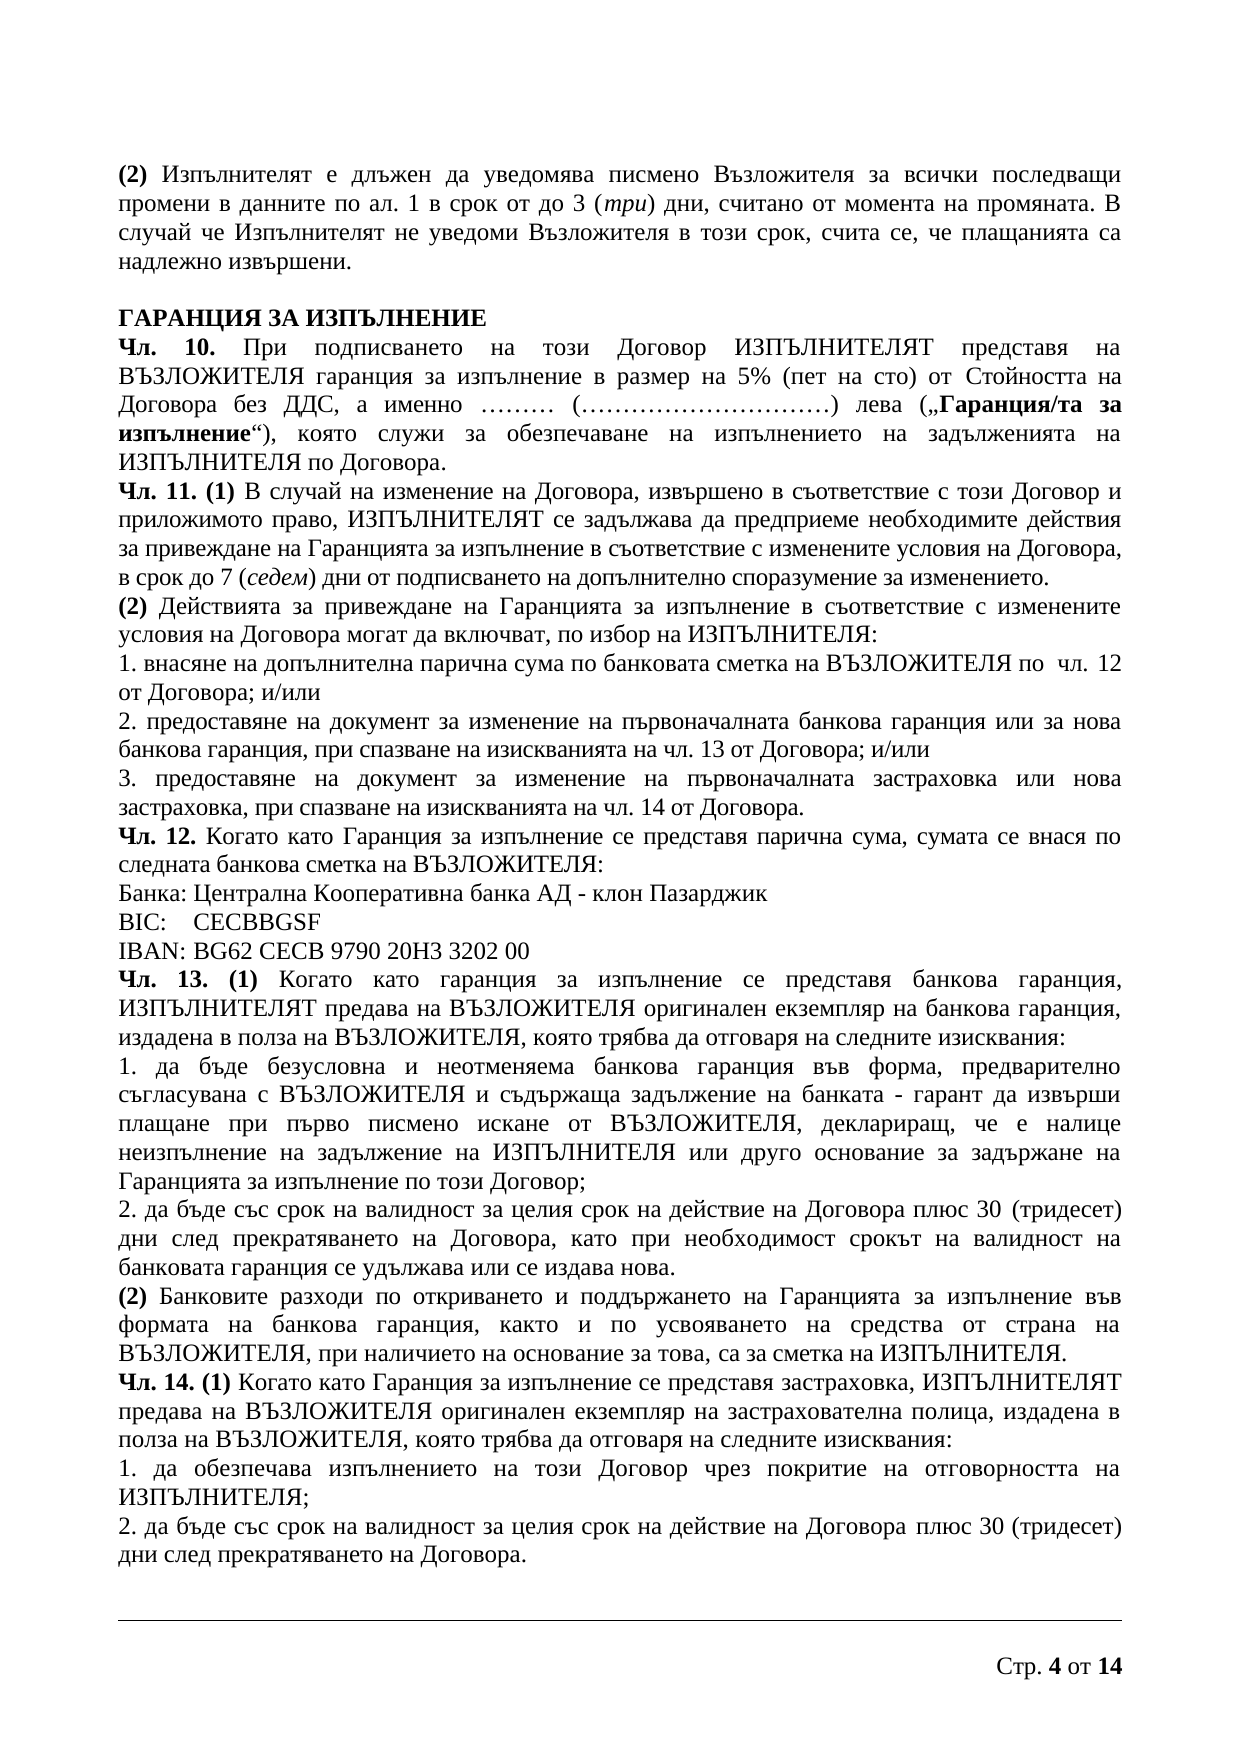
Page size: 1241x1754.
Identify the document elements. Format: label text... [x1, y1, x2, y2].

text 1. да обезпечава изпълнението на този Договор чрез покритие на отговорността на ИЗПЪЛНИТЕЛЯ; [118, 1453, 1122, 1511]
text 3. предоставяне на документ за изменение на първоначалната застраховка или нова застраховка, при спазване на изискванията на чл. 14 от Договора. [118, 763, 1122, 821]
text 2. предоставяне на документ за изменение на първоначалната банкова гаранция или за нова банкова гаранция, при спазване на изискванията на чл. 13 от Договора; и/или [118, 706, 1122, 763]
text (2) Банковите разходи по откриването и поддържането на Гаранцията за изпълнение във формата на банкова гаранция, както и по усвояването на средства от страна на ВЪЗЛОЖИТЕЛЯ, при наличието на основание за това, са за сметка на ИЗПЪЛНИТЕЛЯ. [118, 1281, 1122, 1367]
text Чл. 14. (1) Когато като Гаранция за изпълнение се представя застраховка, ИЗПЪЛНИТЕЛЯТ предава на ВЪЗЛОЖИТЕЛЯ оригинален екземпляр на застрахователна полица, издадена в полза на ВЪЗЛОЖИТЕЛЯ, която трябва да отговаря на следните изисквания: [118, 1367, 1122, 1453]
text 2. да бъде със срок на валидност за целия срок на действие на Договора плюс 30 (тридесет) дни след прекратяването на Договора, като при необходимост срокът на валидност на банковата гаранция се удължава или се издава нова. [118, 1194, 1122, 1281]
text Банка: Централна Кооперативна банка АД - клон Пазарджик [118, 878, 1122, 907]
text Чл. 12. Когато като Гаранция за изпълнение се представя парична сума, сумата се внася по следната банкова сметка на ВЪЗЛОЖИТЕЛЯ: [118, 821, 1122, 878]
text Чл. 10. При подписването на този Договор ИЗПЪЛНИТЕЛЯТ представя на ВЪЗЛОЖИТЕЛЯ гаранция за изпълнение в размер на 5% (пет на сто) от Стойността на Договора без ДДС, а именно ……… (…………………………) лева („Гаранция/та за изпълнение“), която служи за обезпечаване на изпълнението на задълженията на ИЗПЪЛНИТЕЛЯ по Договора. [118, 332, 1122, 476]
text BIC: CECBBGSF [118, 907, 1122, 936]
text Чл. 13. (1) Когато като гаранция за изпълнение се представя банкова гаранция, ИЗПЪЛНИТЕЛЯТ предава на ВЪЗЛОЖИТЕЛЯ оригинален екземпляр на банкова гаранция, издадена в полза на ВЪЗЛОЖИТЕЛЯ, която трябва да отговаря на следните изисквания: [118, 964, 1122, 1051]
text ГАРАНЦИЯ ЗА ИЗПЪЛНЕНИЕ [118, 303, 1122, 332]
text (2) Изпълнителят е длъжен да уведомява писмено Възложителя за всички последващи промени в данните по ал. 1 в срок от до 3 (три) дни, считано от момента на промяната. В случай че Изпълнителят не уведоми Възложителя в този срок, счита се, че плащанията са надлежно извършени. [118, 159, 1122, 274]
text 1. внасяне на допълнителна парична сума по банковата сметка на ВЪЗЛОЖИТЕЛЯ по чл. 12 от Договора; и/или [118, 648, 1122, 706]
text 2. да бъде със срок на валидност за целия срок на действие на Договора плюс 30 (тридесет) дни след прекратяването на Договора. [118, 1511, 1122, 1568]
text Чл. 11. (1) В случай на изменение на Договора, извършено в съответствие с този Договор и приложимото право, ИЗПЪЛНИТЕЛЯТ се задължава да предприеме необходимите действия за привеждане на Гаранцията за изпълнение в съответствие с изменените условия на Договора, в срок до 7 (седем) дни от подписването на допълнително споразумение за изменението. [118, 476, 1122, 591]
text 1. да бъде безусловна и неотменяема банкова гаранция във форма, предварително съгласувана с ВЪЗЛОЖИТЕЛЯ и съдържаща задължение на банката - гарант да извърши плащане при първо писмено искане от ВЪЗЛОЖИТЕЛЯ, деклариращ, че е налице неизпълнение на задължение на ИЗПЪЛНИТЕЛЯ или друго основание за задържане на Гаранцията за изпълнение по този Договор; [118, 1051, 1122, 1194]
text IBAN: BG62 CECB 9790 20H3 3202 00 [118, 936, 1122, 964]
text (2) Действията за привеждане на Гаранцията за изпълнение в съответствие с изменените условия на Договора могат да включват, по избор на ИЗПЪЛНИТЕЛЯ: [118, 591, 1122, 648]
